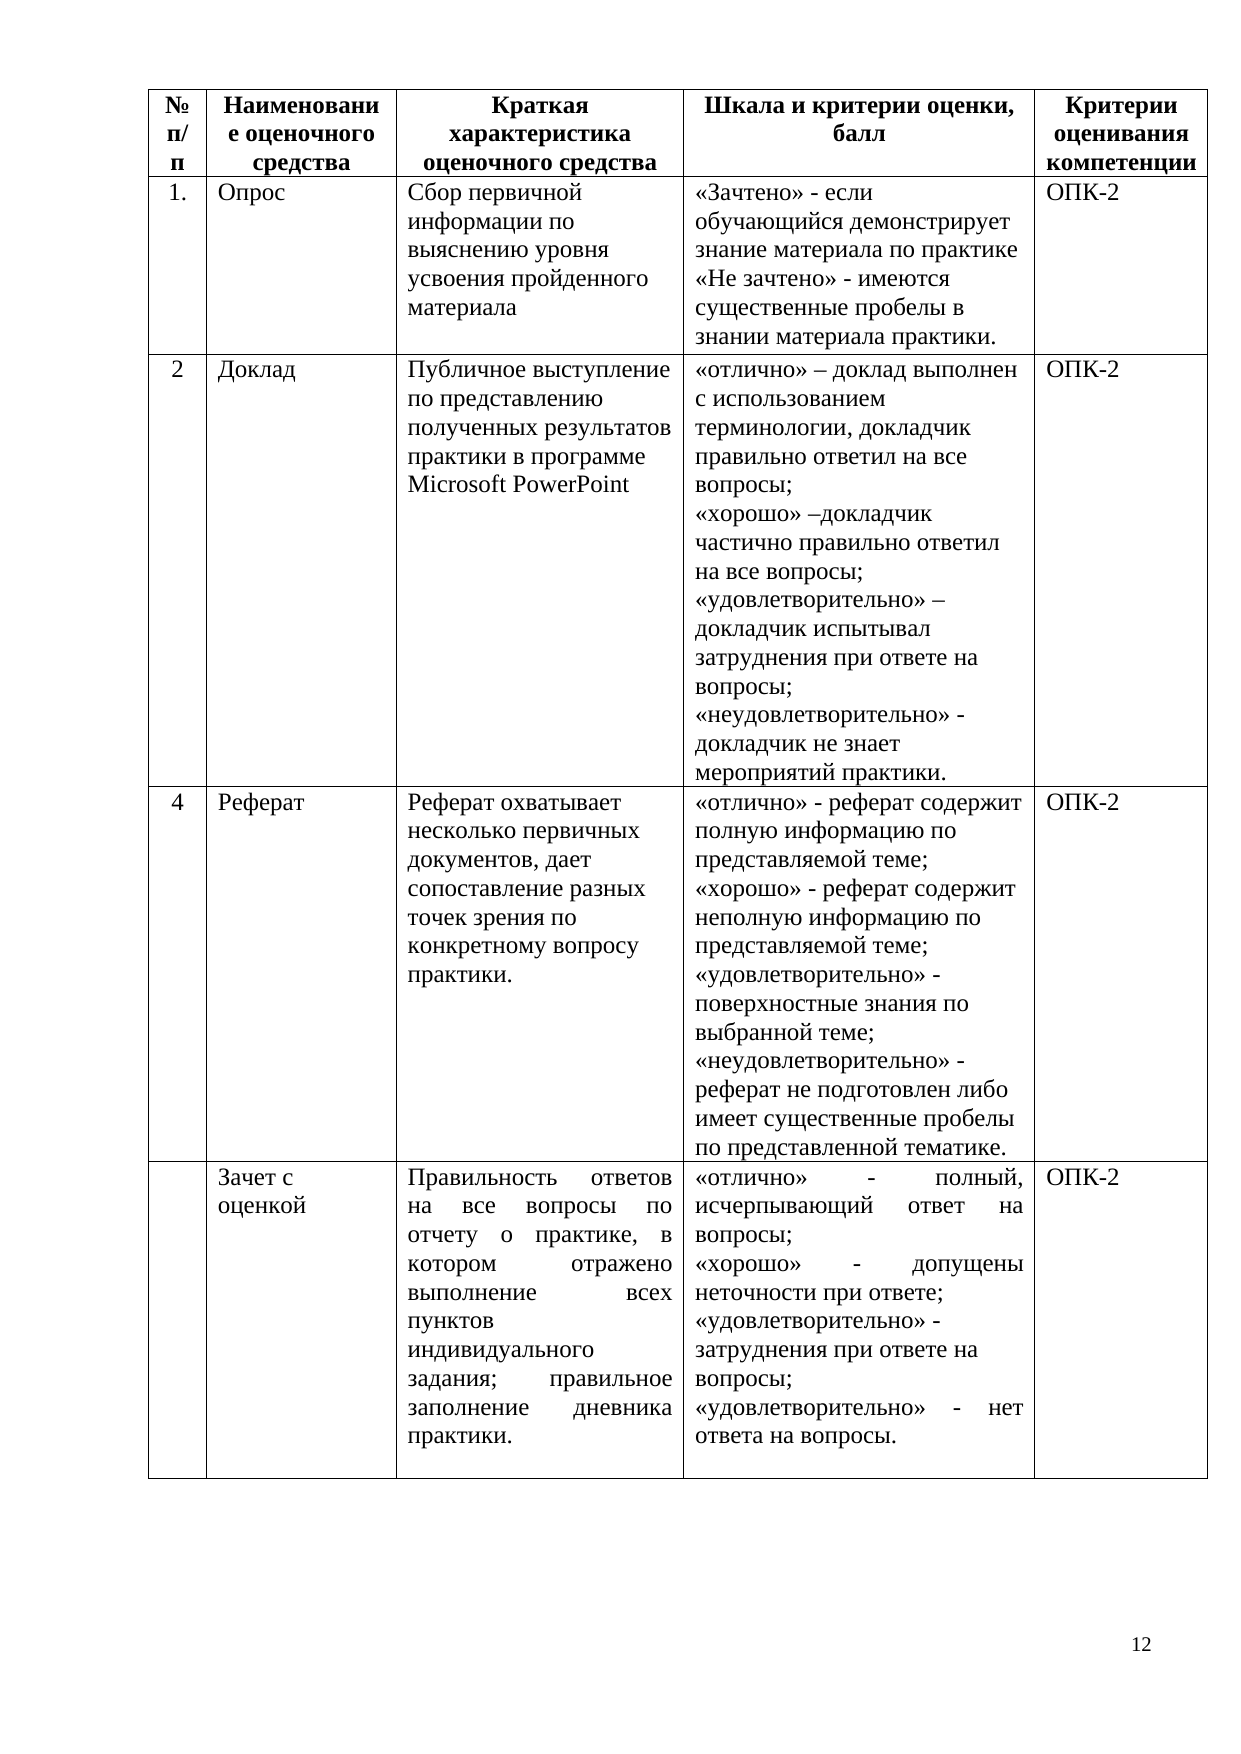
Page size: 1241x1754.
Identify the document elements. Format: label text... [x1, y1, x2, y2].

table_cell Опрос [207, 177, 396, 353]
table_cell ОПК-2 [1035, 177, 1207, 353]
table_header Критерии оценивания компетенции [1035, 90, 1207, 176]
table_cell Правильность ответов на все вопросы по отчету о практике, в котором отражено выполнение всех пунктов индивидуального задания; правильное заполнение дневника практики. [397, 1162, 683, 1478]
table_header Краткая характеристика оценочного средства [397, 90, 683, 176]
table_cell «Зачтено» - если обучающийся демонстрирует знание материала по практике «Не зачтено» - имеются существенные пробелы в знании материала практики. [684, 177, 1034, 353]
table_cell «отлично» – доклад выполнен с использованием терминологии, докладчик правильно ответил на все вопросы; «хорошо» –докладчик частично правильно ответил на все вопросы; «удовлетворительно» –докладчик испытывал затруднения при ответе на вопросы; «неудовлетворительно» - докладчик не знает мероприятий практики. [684, 355, 1034, 786]
table_cell 4 [149, 787, 206, 1161]
table_cell «отлично» - реферат содержит полную информацию по представляемой теме; «хорошо» - реферат содержит неполную информацию по представляемой теме; «удовлетворительно» - поверхностные знания по выбранной теме; «неудовлетворительно» - реферат не подготовлен либо имеет существенные пробелы по представленной тематике. [684, 787, 1034, 1161]
table_header № п/п [149, 90, 206, 176]
table_cell ОПК-2 [1035, 787, 1207, 1161]
table_cell ОПК-2 [1035, 1162, 1207, 1478]
table_cell Реферат [207, 787, 396, 1161]
table_cell ОПК-2 [1035, 355, 1207, 786]
table_cell Реферат охватывает несколько первичных документов, дает сопоставление разных точек зрения по конкретному вопросу практики. [397, 787, 683, 1161]
table_cell Сбор первичной информации по выяснению уровня усвоения пройденного материала [397, 177, 683, 353]
table_cell 1. [149, 177, 206, 353]
table_cell [149, 1162, 206, 1478]
table_cell Доклад [207, 355, 396, 786]
table_cell 2 [149, 355, 206, 786]
table_header Шкала и критерии оценки, балл [684, 90, 1034, 176]
table_cell Зачет с оценкой [207, 1162, 396, 1478]
table_cell «отлично» - полный, исчерпывающий ответ на вопросы; «хорошо» - допущены неточности при ответе; «удовлетворительно» - затруднения при ответе на вопросы; «удовлетворительно» - нет ответа на вопросы. [684, 1162, 1034, 1478]
table_cell Публичное выступление по представлению полученных результатов практики в программе Microsoft PowerPoint [397, 355, 683, 786]
table_header Наименование оценочного средства [207, 90, 396, 176]
